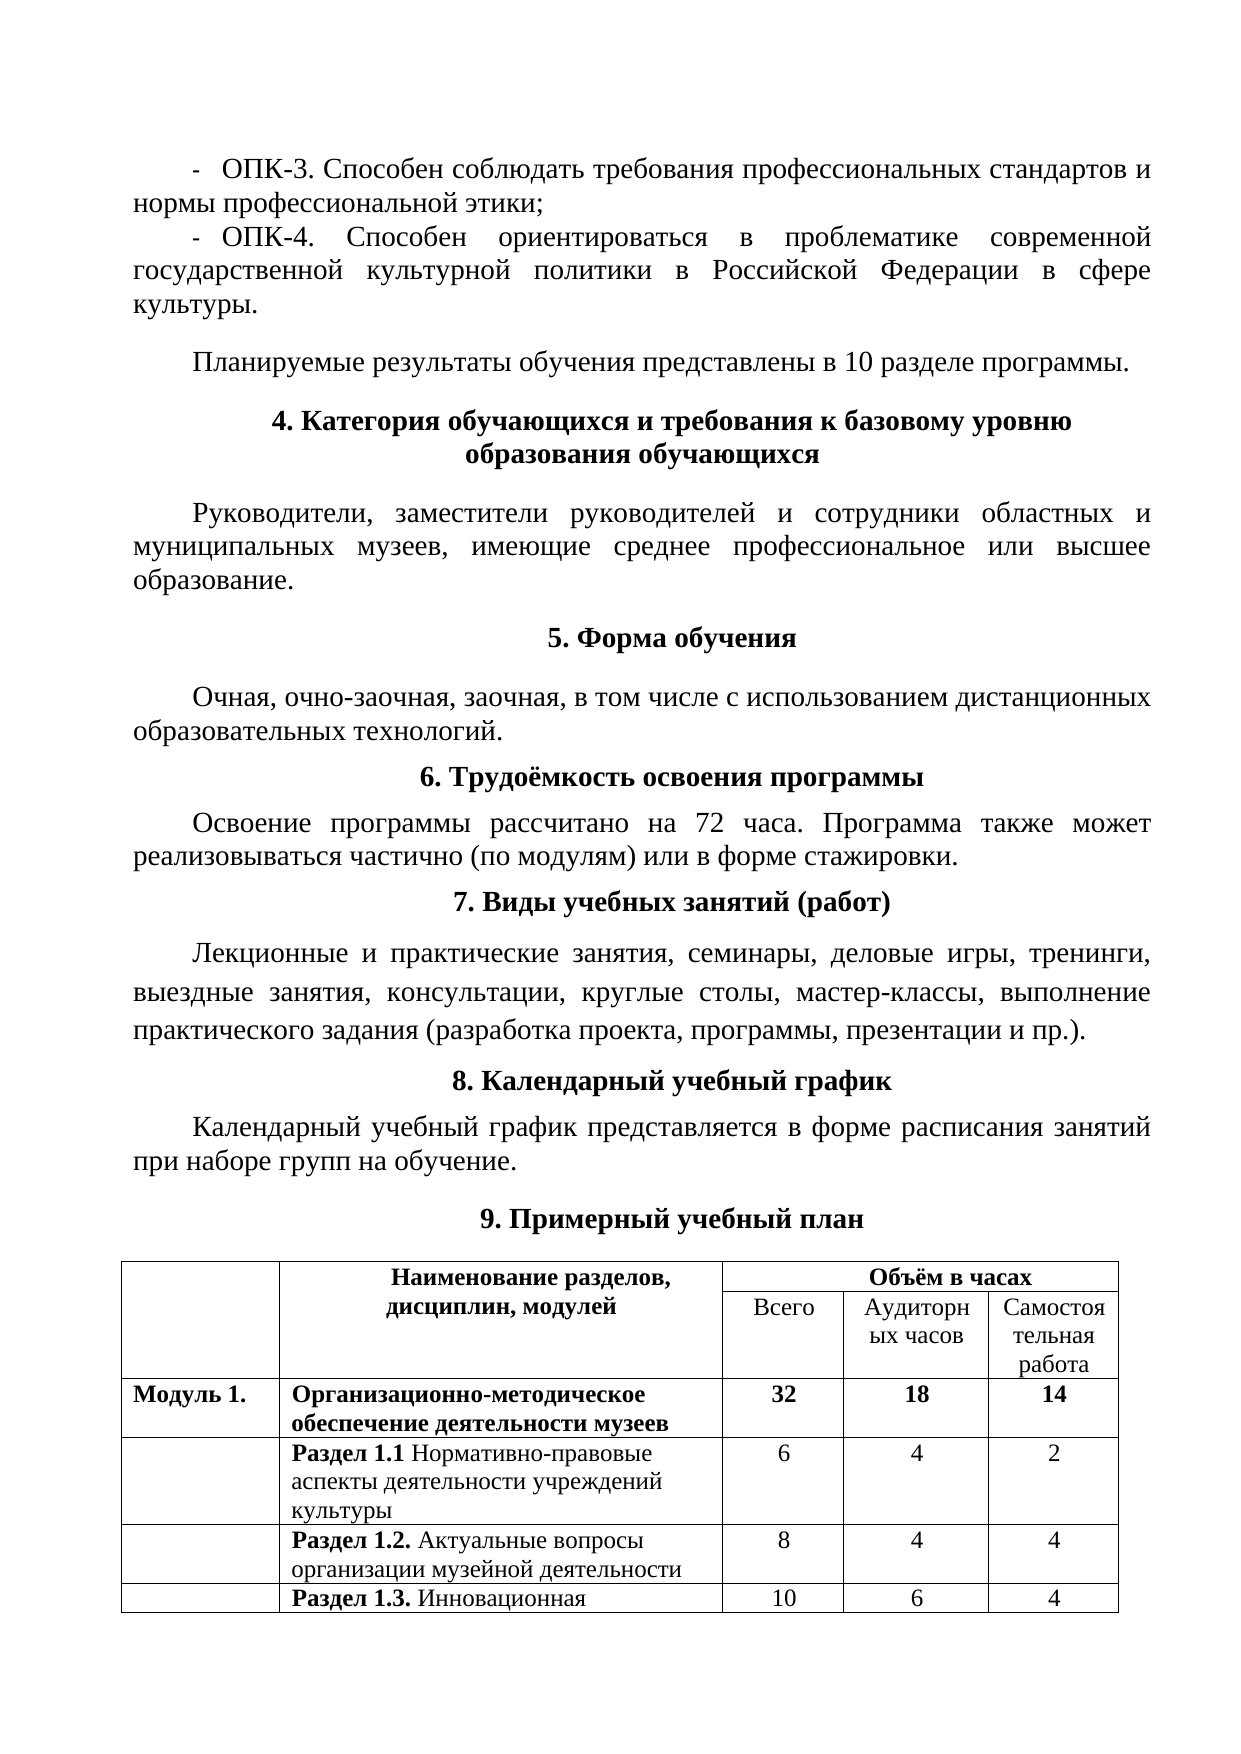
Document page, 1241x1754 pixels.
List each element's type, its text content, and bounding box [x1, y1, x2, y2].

table_cell Организационно-методическое обеспечение деятельности музеев [280, 1379, 722, 1437]
table_cell Раздел 1.2. Актуальные вопросы организации музейной деятельности [280, 1525, 722, 1582]
table_cell Модуль 1. [122, 1379, 279, 1437]
table_cell 6 [844, 1584, 988, 1612]
table_cell 4 [844, 1525, 988, 1582]
text 9. Примерный учебный план [133, 1202, 1152, 1235]
table_cell 8 [723, 1525, 843, 1582]
table_cell 18 [844, 1379, 988, 1437]
table_cell [122, 1438, 279, 1524]
text Календарный учебный график представляется в форме расписания занятий при наборе групп на обучение. [133, 1109, 1152, 1177]
table_cell Всего [723, 1292, 843, 1378]
table_cell Раздел 1.1 Нормативно-правовые аспекты деятельности учреждений культуры [280, 1438, 722, 1524]
table_cell 4 [989, 1525, 1118, 1582]
text 6. Трудоёмкость освоения программы [133, 759, 1152, 792]
table_cell 14 [989, 1379, 1118, 1437]
table_header Объём в часах [723, 1262, 1118, 1291]
text 4. Категория обучающихся и требования к базовому уровню образования обучающихся [133, 403, 1152, 470]
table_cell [280, 1584, 722, 1612]
text 8. Календарный учебный график [133, 1063, 1152, 1097]
text Руководители, заместители руководителей и сотрудники областных и муниципальных музеев, имеющие среднее профессиональное или высшее образование. [133, 495, 1152, 596]
list ОПК-4. Способен ориентироваться в проблематике современной государственной культурной политики в Российской Федерации в сфере культуры. [133, 219, 1152, 319]
table_cell 4 [844, 1438, 988, 1524]
text Лекционные и практические занятия, семинары, деловые игры, тренинги, выездные занятия, консультации, круглые столы, мастер-классы, выполнение практического задания (разработка проекта, программы, презентации и пр.). [133, 935, 1152, 1046]
table_cell Самостоятельная работа [989, 1292, 1118, 1378]
list ОПК-3. Способен соблюдать требования профессиональных стандартов и нормы профессиональной этики; [133, 152, 1152, 219]
text 5. Форма обучения [133, 621, 1152, 654]
table_cell Аудиторных часов [844, 1292, 988, 1378]
table_header Наименование разделов, дисциплин, модулей [280, 1262, 722, 1378]
table_cell 32 [723, 1379, 843, 1437]
text 7. Виды учебных занятий (работ) [133, 884, 1152, 918]
table_cell [122, 1525, 279, 1582]
text Освоение программы рассчитано на 72 часа. Программа также может реализовываться частично (по модулям) или в форме стажировки. [133, 805, 1152, 872]
table_cell 10 [723, 1584, 843, 1612]
table_cell 4 [989, 1584, 1118, 1612]
table_cell [122, 1584, 279, 1612]
text Очная, очно-заочная, заочная, в том числе с использованием дистанционных образовательных технологий. [133, 679, 1152, 746]
table_cell 2 [989, 1438, 1118, 1524]
text Планируемые результаты обучения представлены в 10 разделе программы. [133, 344, 1152, 378]
table_cell 6 [723, 1438, 843, 1524]
table_header [122, 1262, 279, 1378]
